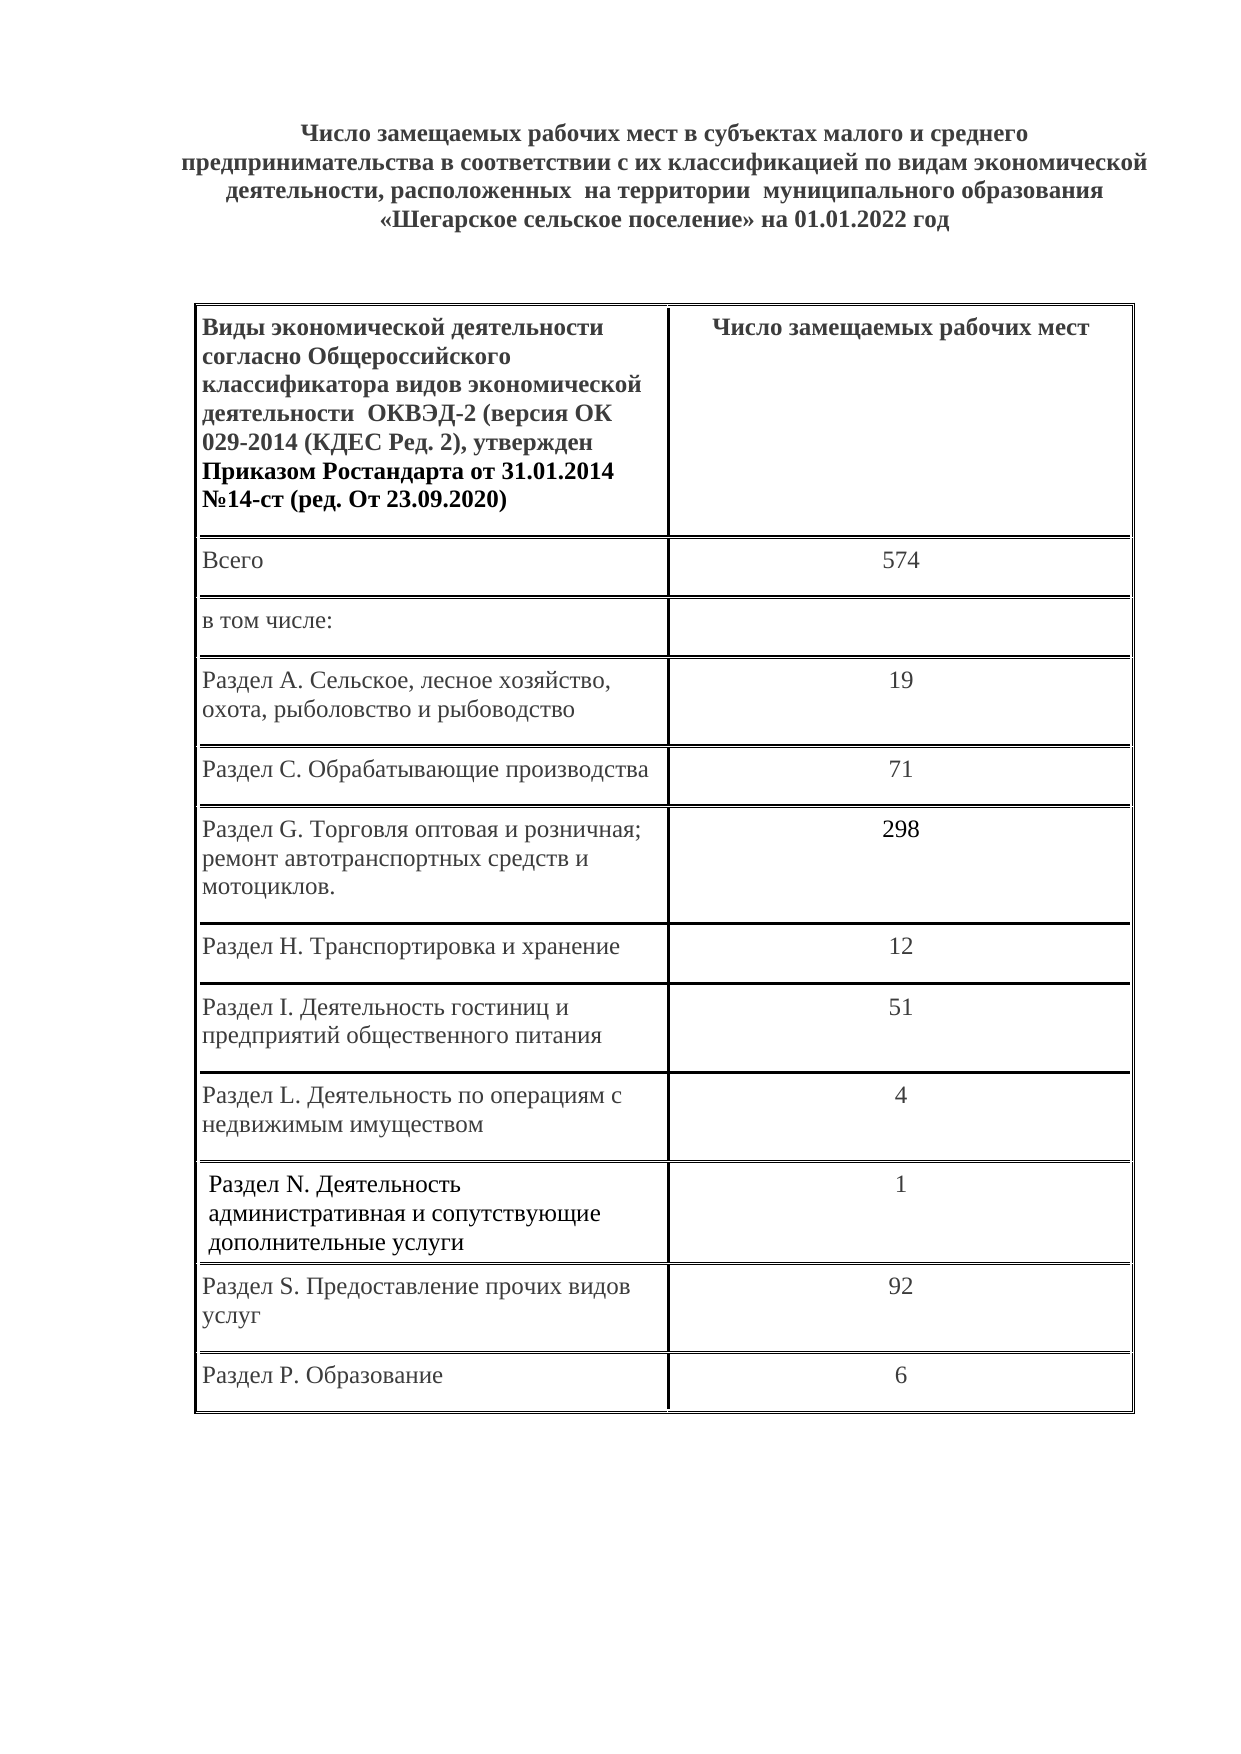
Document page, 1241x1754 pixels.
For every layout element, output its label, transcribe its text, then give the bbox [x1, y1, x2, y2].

table_header Число замещаемых рабочих мест [668, 306, 1132, 535]
table_cell 4 [670, 1071, 1132, 1160]
table_cell Раздел С. Обрабатывающие производства [197, 744, 667, 804]
table_cell 298 [670, 804, 1132, 922]
table_cell в том числе: [197, 595, 667, 655]
table_cell 71 [670, 744, 1132, 804]
table_header Виды экономической деятельности согласно Общероссийского классификатора видов экономической деятельности ОКВЭД-2 (версия ОК 029-2014 (КДЕС Ред. 2), утвержден Приказом Ростандарта от 31.01.2014 №14-ст (ред. От 23.09.2020) [196, 304, 668, 535]
table_cell [670, 595, 1132, 655]
table_cell Раздел S. Предоставление прочих видов услуг [196, 1262, 668, 1351]
text Число замещаемых рабочих мест в субъектах малого и среднего предпринимательства в соответствии с их классификацией по видам экономической деятельности, расположенных на территории муниципального образования «Шегарское сельское поселение» на 01.01.2022 год [177, 118, 1152, 233]
table_cell 19 [670, 655, 1132, 744]
table_cell 51 [670, 982, 1132, 1071]
table_cell 1 [668, 1160, 1133, 1262]
table_cell Раздел L. Деятельность по операциям с недвижимым имуществом [197, 1071, 667, 1160]
table_cell 6 [668, 1351, 1133, 1411]
table_cell 12 [670, 922, 1132, 982]
table_cell Всего [197, 535, 667, 595]
table_cell Раздел А. Сельское, лесное хозяйство, охота, рыболовство и рыбоводство [197, 655, 667, 744]
table_cell Раздел H. Транспортировка и хранение [197, 922, 667, 982]
table_cell Раздел I. Деятельность гостиниц и предприятий общественного питания [197, 982, 667, 1071]
table_cell Раздел G. Торговля оптовая и розничная; ремонт автотранспортных средств и мотоциклов. [197, 804, 667, 922]
table_cell Раздел Р. Образование [196, 1351, 668, 1411]
table_cell 92 [668, 1262, 1133, 1351]
table_cell 574 [670, 535, 1132, 595]
table_cell Раздел N. Деятельность административная и сопутствующие дополнительные услуги [196, 1160, 668, 1262]
